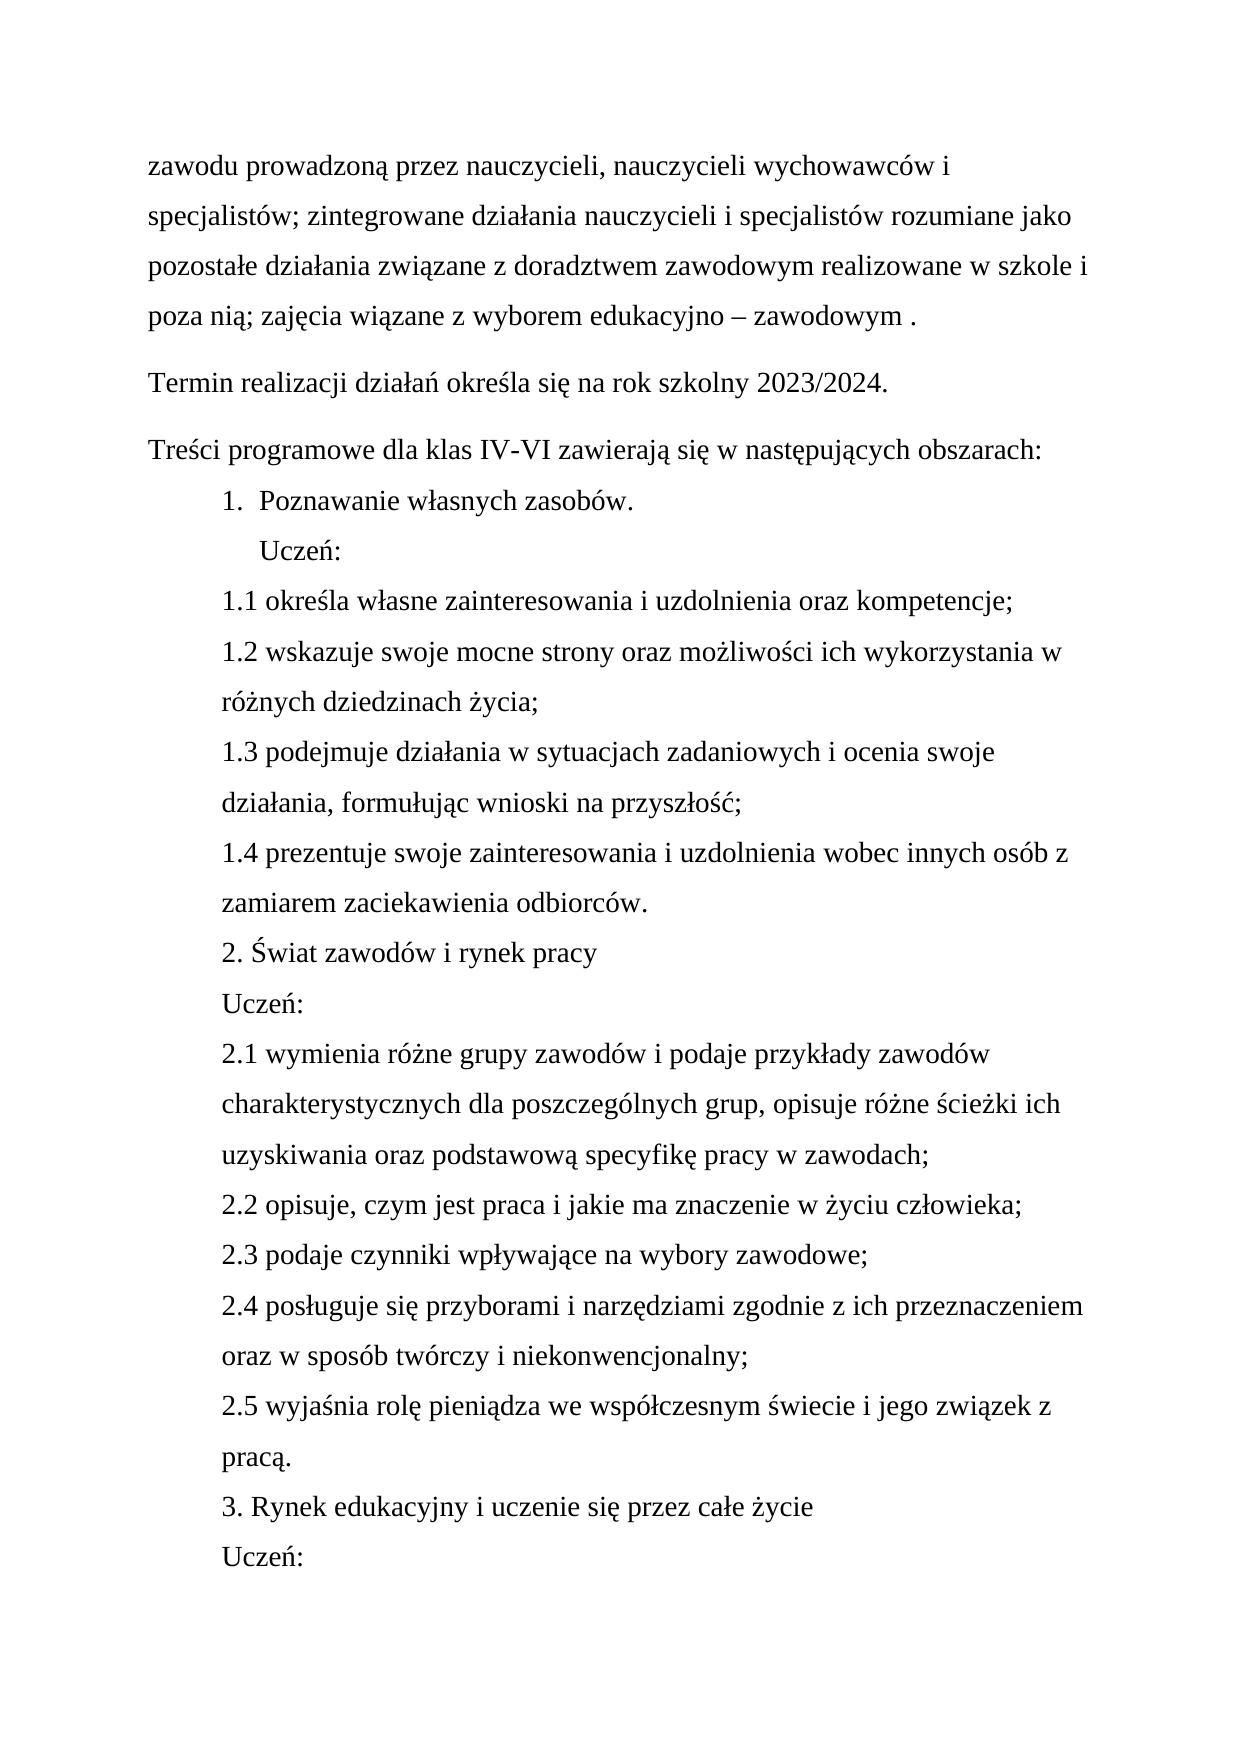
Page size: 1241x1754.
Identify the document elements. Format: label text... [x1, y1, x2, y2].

text 1.3 podejmuje działania w sytuacjach zadaniowych i ocenia swoje działania, formułując wnioski na przyszłość; [221, 734, 1093, 818]
list Poznawanie własnych zasobów. [221, 483, 1093, 516]
text 1.4 prezentuje swoje zainteresowania i uzdolnienia wobec innych osób z zamiarem zaciekawienia odbiorców. [221, 835, 1093, 919]
text 3. Rynek edukacyjny i uczenie się przez całe życie [221, 1489, 1093, 1523]
text 2.3 podaje czynniki wpływające na wybory zawodowe; [148, 1237, 1093, 1271]
text Uczeń: [148, 986, 1093, 1019]
list Uczeń: [259, 533, 1093, 567]
text Uczeń: [221, 1539, 1093, 1573]
text 2.2 opisuje, czym jest praca i jakie ma znaczenie w życiu człowieka; [148, 1187, 1093, 1221]
text Treści programowe dla klas IV-VI zawierają się w następujących obszarach: [148, 432, 1093, 466]
text 2.5 wyjaśnia rolę pieniądza we współczesnym świecie i jego związek z pracą. [221, 1388, 1093, 1472]
text 1.2 wskazuje swoje mocne strony oraz możliwości ich wykorzystania w różnych dziedzinach życia; [221, 634, 1093, 718]
text 2. Świat zawodów i rynek pracy [148, 936, 1093, 969]
text 1.1 określa własne zainteresowania i uzdolnienia oraz kompetencje; [148, 583, 1093, 617]
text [148, 148, 1093, 332]
text 2.1 wymienia różne grupy zawodów i podaje przykłady zawodów charakterystycznych dla poszczególnych grup, opisuje różne ścieżki ich uzyskiwania oraz podstawową specyfikę pracy w zawodach; [221, 1036, 1093, 1170]
text 2.4 posługuje się przyborami i narzędziami zgodnie z ich przeznaczeniem oraz w sposób twórczy i niekonwencjonalny; [221, 1288, 1093, 1372]
text Termin realizacji działań określa się na rok szkolny 2023/2024. [148, 366, 1093, 399]
